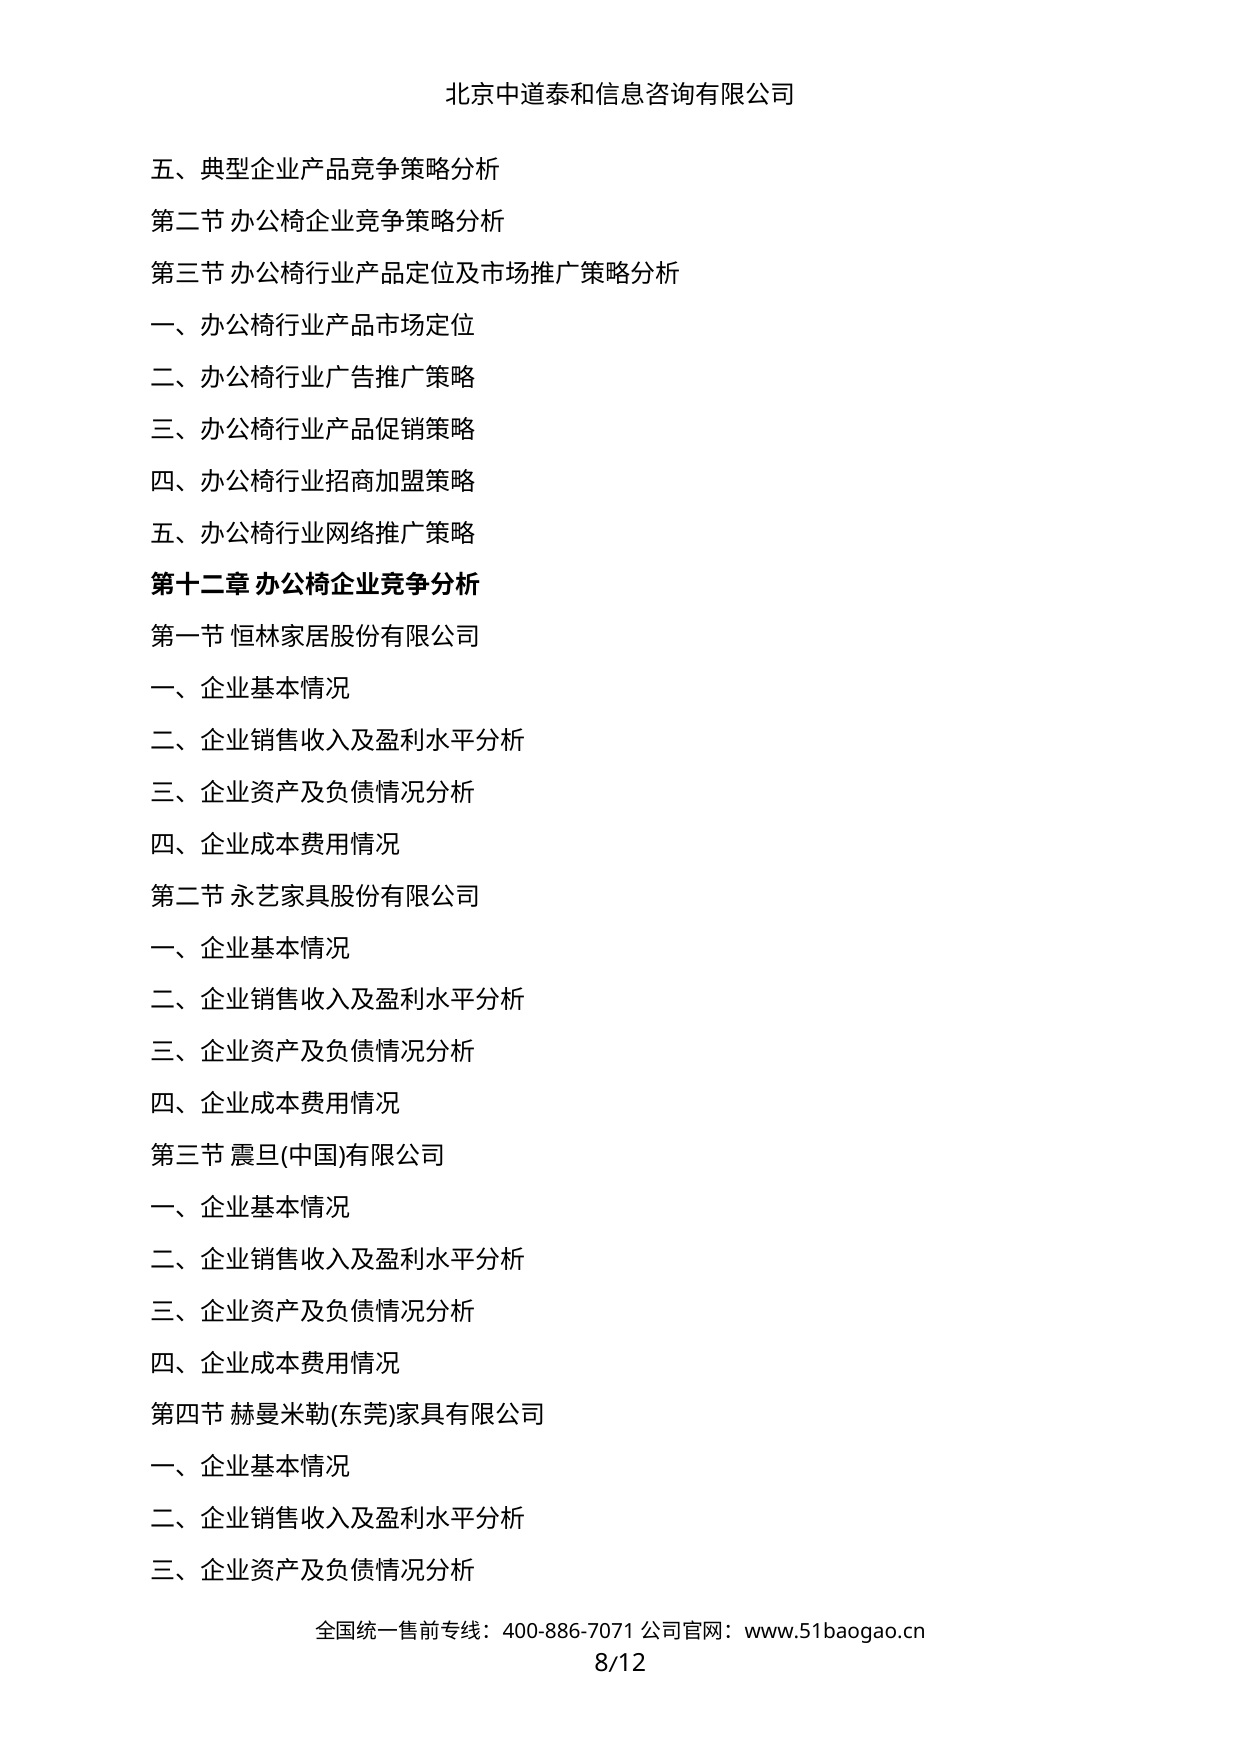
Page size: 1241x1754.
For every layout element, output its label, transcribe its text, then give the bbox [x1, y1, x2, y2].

text 四、办公椅行业招商加盟策略 [150, 461, 1090, 497]
text 一、企业基本情况 [150, 669, 1090, 705]
text 第三节 震旦(中国)有限公司 [150, 1136, 1090, 1172]
text 一、企业基本情况 [150, 928, 1090, 964]
text 三、企业资产及负债情况分析 [150, 1291, 1090, 1327]
text 二、办公椅行业广告推广策略 [150, 357, 1090, 394]
text 五、典型企业产品竞争策略分析 [150, 150, 1090, 186]
text 一、企业基本情况 [150, 1187, 1090, 1224]
text 第四节 赫曼米勒(东莞)家具有限公司 [150, 1395, 1090, 1431]
text 第三节 办公椅行业产品定位及市场推广策略分析 [150, 254, 1090, 290]
text 三、企业资产及负债情况分析 [150, 1032, 1090, 1068]
text 第一节 恒林家居股份有限公司 [150, 617, 1090, 653]
text 三、企业资产及负债情况分析 [150, 772, 1090, 809]
text 二、企业销售收入及盈利水平分析 [150, 1499, 1090, 1535]
text 二、企业销售收入及盈利水平分析 [150, 721, 1090, 757]
text 四、企业成本费用情况 [150, 824, 1090, 861]
text 三、企业资产及负债情况分析 [150, 1551, 1090, 1587]
text 二、企业销售收入及盈利水平分析 [150, 1239, 1090, 1276]
text 一、企业基本情况 [150, 1447, 1090, 1483]
text 五、办公椅行业网络推广策略 [150, 513, 1090, 549]
text 四、企业成本费用情况 [150, 1084, 1090, 1120]
text 三、办公椅行业产品促销策略 [150, 409, 1090, 446]
text 第二节 办公椅企业竞争策略分析 [150, 202, 1090, 238]
text 第二节 永艺家具股份有限公司 [150, 876, 1090, 912]
text 四、企业成本费用情况 [150, 1343, 1090, 1379]
text 二、企业销售收入及盈利水平分析 [150, 980, 1090, 1016]
text 第十二章 办公椅企业竞争分析 [150, 565, 1090, 601]
text 一、办公椅行业产品市场定位 [150, 306, 1090, 342]
